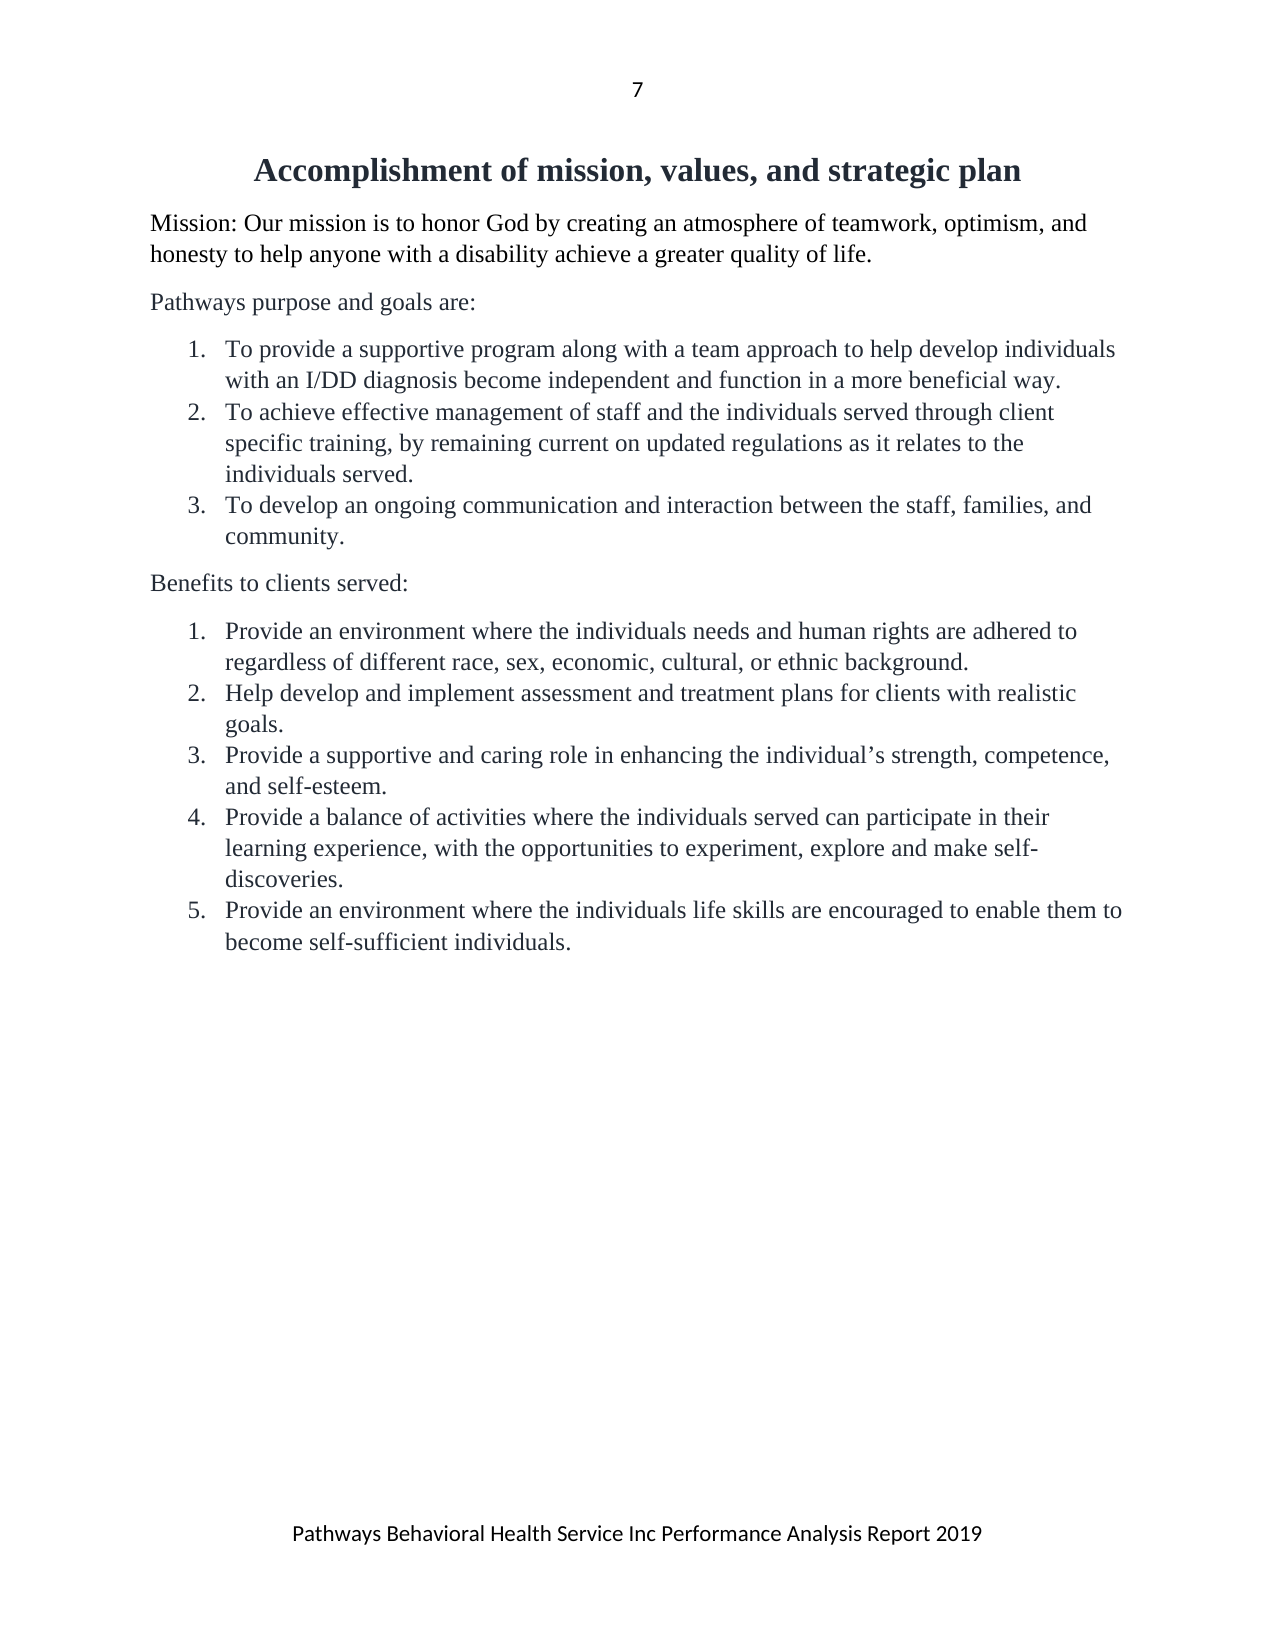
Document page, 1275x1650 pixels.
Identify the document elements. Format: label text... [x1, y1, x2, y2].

list Provide an environment where the individuals needs and human rights are adhered to regardless of different race, sex, economic, cultural, or ethnic background. [187, 616, 1125, 676]
text Mission: Our mission is to honor God by creating an atmosphere of teamwork, optimism, and honesty to help anyone with a disability achieve a greater quality of life. [150, 208, 1125, 268]
list Provide a balance of activities where the individuals served can participate in their learning experience, with the opportunities to experiment, explore and make self-discoveries. [187, 802, 1125, 893]
list Provide a supportive and caring role in enhancing the individual’s strength, competence, and self-esteem. [187, 740, 1125, 800]
list Provide an environment where the individuals life skills are encouraged to enable them to become self-sufficient individuals. [187, 896, 1125, 955]
list Help develop and implement assessment and treatment plans for clients with realistic goals. [187, 678, 1125, 738]
text Accomplishment of mission, values, and strategic plan [150, 150, 1125, 188]
list To achieve effective management of staff and the individuals served through client specific training, by remaining current on updated regulations as it relates to the individuals served. [187, 397, 1125, 487]
text Benefits to clients served: [150, 568, 1125, 597]
list To provide a supportive program along with a team approach to help develop individuals with an I/DD diagnosis become independent and function in a more beneficial way. [187, 334, 1125, 394]
list To develop an ongoing communication and interaction between the staff, families, and community. [187, 490, 1125, 549]
text Pathways purpose and goals are: [150, 287, 1125, 316]
